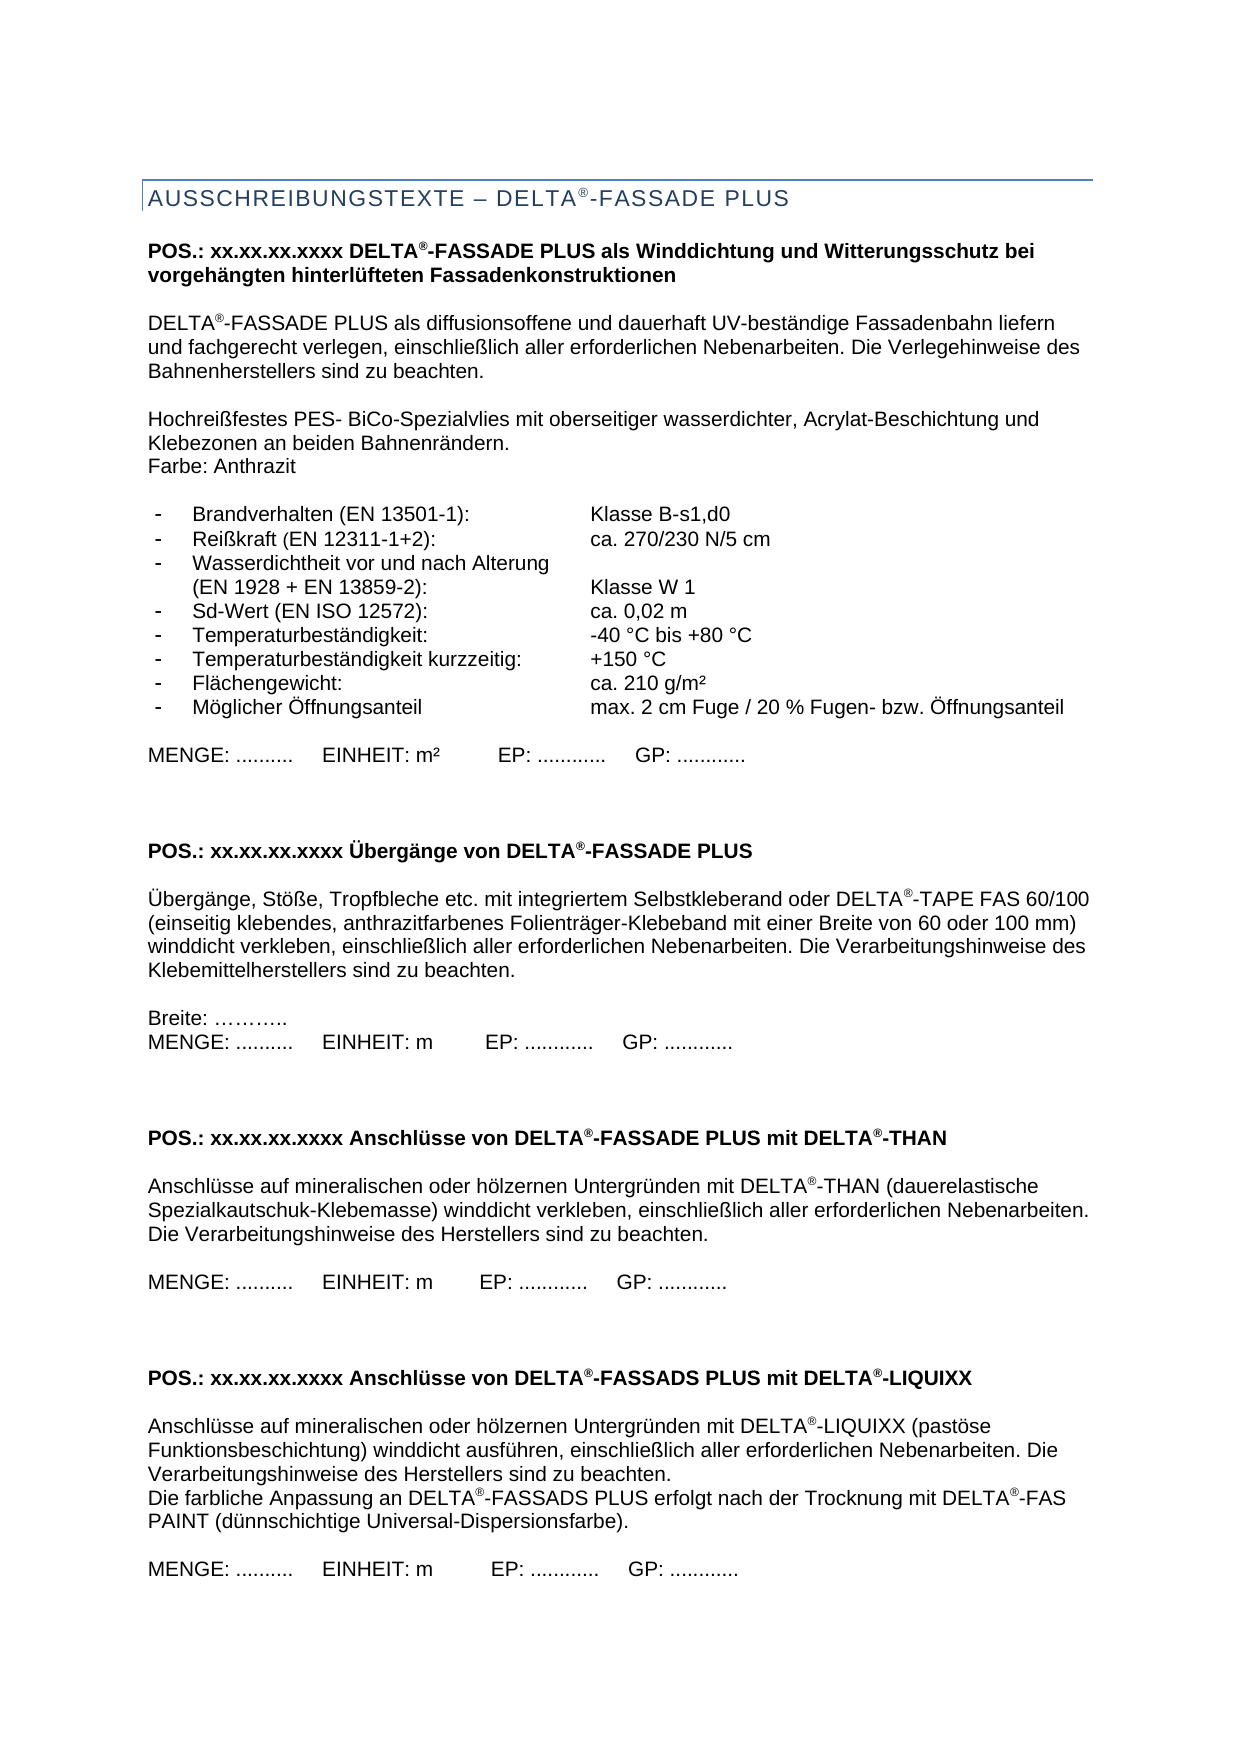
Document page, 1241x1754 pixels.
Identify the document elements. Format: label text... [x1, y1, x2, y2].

text POS.: xx.xx.xx.xxxx Anschlüsse von DELTA®-FASSADS PLUS mit DELTA®-LIQUIXX [148, 1366, 1093, 1389]
list Flächengewicht: ca. 210 g/m² [154, 671, 1093, 695]
text POS.: xx.xx.xx.xxxx DELTA®-FASSADE PLUS als Winddichtung und Witterungsschutz bei vorgehängten hinterlüfteten Fassadenkonstruktionen [148, 239, 1093, 287]
text Anschlüsse auf mineralischen oder hölzernen Untergründen mit DELTA®-THAN (dauerelastische Spezialkautschuk-Klebemasse) winddicht verkleben, einschließlich aller erforderlichen Nebenarbeiten. Die Verarbeitungshinweise des Herstellers sind zu beachten. [148, 1174, 1093, 1246]
text MENGE: .......... EINHEIT: m EP: ............ GP: ............ [148, 1270, 1093, 1294]
text Hochreißfestes PES- BiCo-Spezialvlies mit oberseitiger wasserdichter, Acrylat-Beschichtung und Klebezonen an beiden Bahnenrändern. [148, 406, 1093, 454]
text MENGE: .......... EINHEIT: m EP: ............ GP: ............ [148, 1030, 1093, 1054]
subtitle Ausschreibungstexte – DELTA®-FASSADE PLUS [143, 181, 1093, 211]
text MENGE: .......... EINHEIT: m² EP: ............ GP: ............ [148, 743, 1093, 767]
list Temperaturbeständigkeit: -40 °C bis +80 °C [154, 622, 1093, 647]
list Möglicher Öffnungsanteil max. 2 cm Fuge / 20 % Fugen- bzw. Öffnungsanteil [154, 695, 1093, 719]
list Sd-Wert (EN ISO 12572): ca. 0,02 m [154, 598, 1093, 622]
list Temperaturbeständigkeit kurzzeitig: +150 °C [154, 647, 1093, 671]
text POS.: xx.xx.xx.xxxx Anschlüsse von DELTA®-FASSADE PLUS mit DELTA®-THAN [148, 1126, 1093, 1150]
text Breite: ……….. [148, 1006, 1093, 1030]
text DELTA®-FASSADE PLUS als diffusionsoffene und dauerhaft UV-beständige Fassadenbahn liefern und fachgerecht verlegen, einschließlich aller erforderlichen Nebenarbeiten. Die Verlegehinweise des Bahnenherstellers sind zu beachten. [148, 311, 1093, 382]
text POS.: xx.xx.xx.xxxx Übergänge von DELTA®-FASSADE PLUS [148, 838, 1093, 862]
list Reißkraft (EN 12311-1+2): ca. 270/230 N/5 cm [154, 526, 1093, 550]
text Die farbliche Anpassung an DELTA®-FASSADS PLUS erfolgt nach der Trocknung mit DELTA®-FAS PAINT (dünnschichtige Universal-Dispersionsfarbe). [148, 1485, 1093, 1533]
list Brandverhalten (EN 13501-1): Klasse B-s1,d0 [154, 502, 1093, 526]
text MENGE: .......... EINHEIT: m EP: ............ GP: ............ [148, 1557, 1093, 1581]
text Farbe: Anthrazit [148, 454, 1093, 478]
text Anschlüsse auf mineralischen oder hölzernen Untergründen mit DELTA®-LIQUIXX (pastöse Funktionsbeschichtung) winddicht ausführen, einschließlich aller erforderlichen Nebenarbeiten. Die Verarbeitungshinweise des Herstellers sind zu beachten. [148, 1413, 1093, 1485]
text Übergänge, Stöße, Tropfbleche etc. mit integriertem Selbstkleberand oder DELTA®-TAPE FAS 60/100 (einseitig klebendes, anthrazitfarbenes Folienträger-Klebeband mit einer Breite von 60 oder 100 mm) winddicht verkleben, einschließlich aller erforderlichen Nebenarbeiten. Die Verarbeitungshinweise des Klebemittelherstellers sind zu beachten. [148, 886, 1093, 982]
list Wasserdichtheit vor und nach Alterung (EN 1928 + EN 13859-2): Klasse W 1 [154, 550, 1093, 598]
